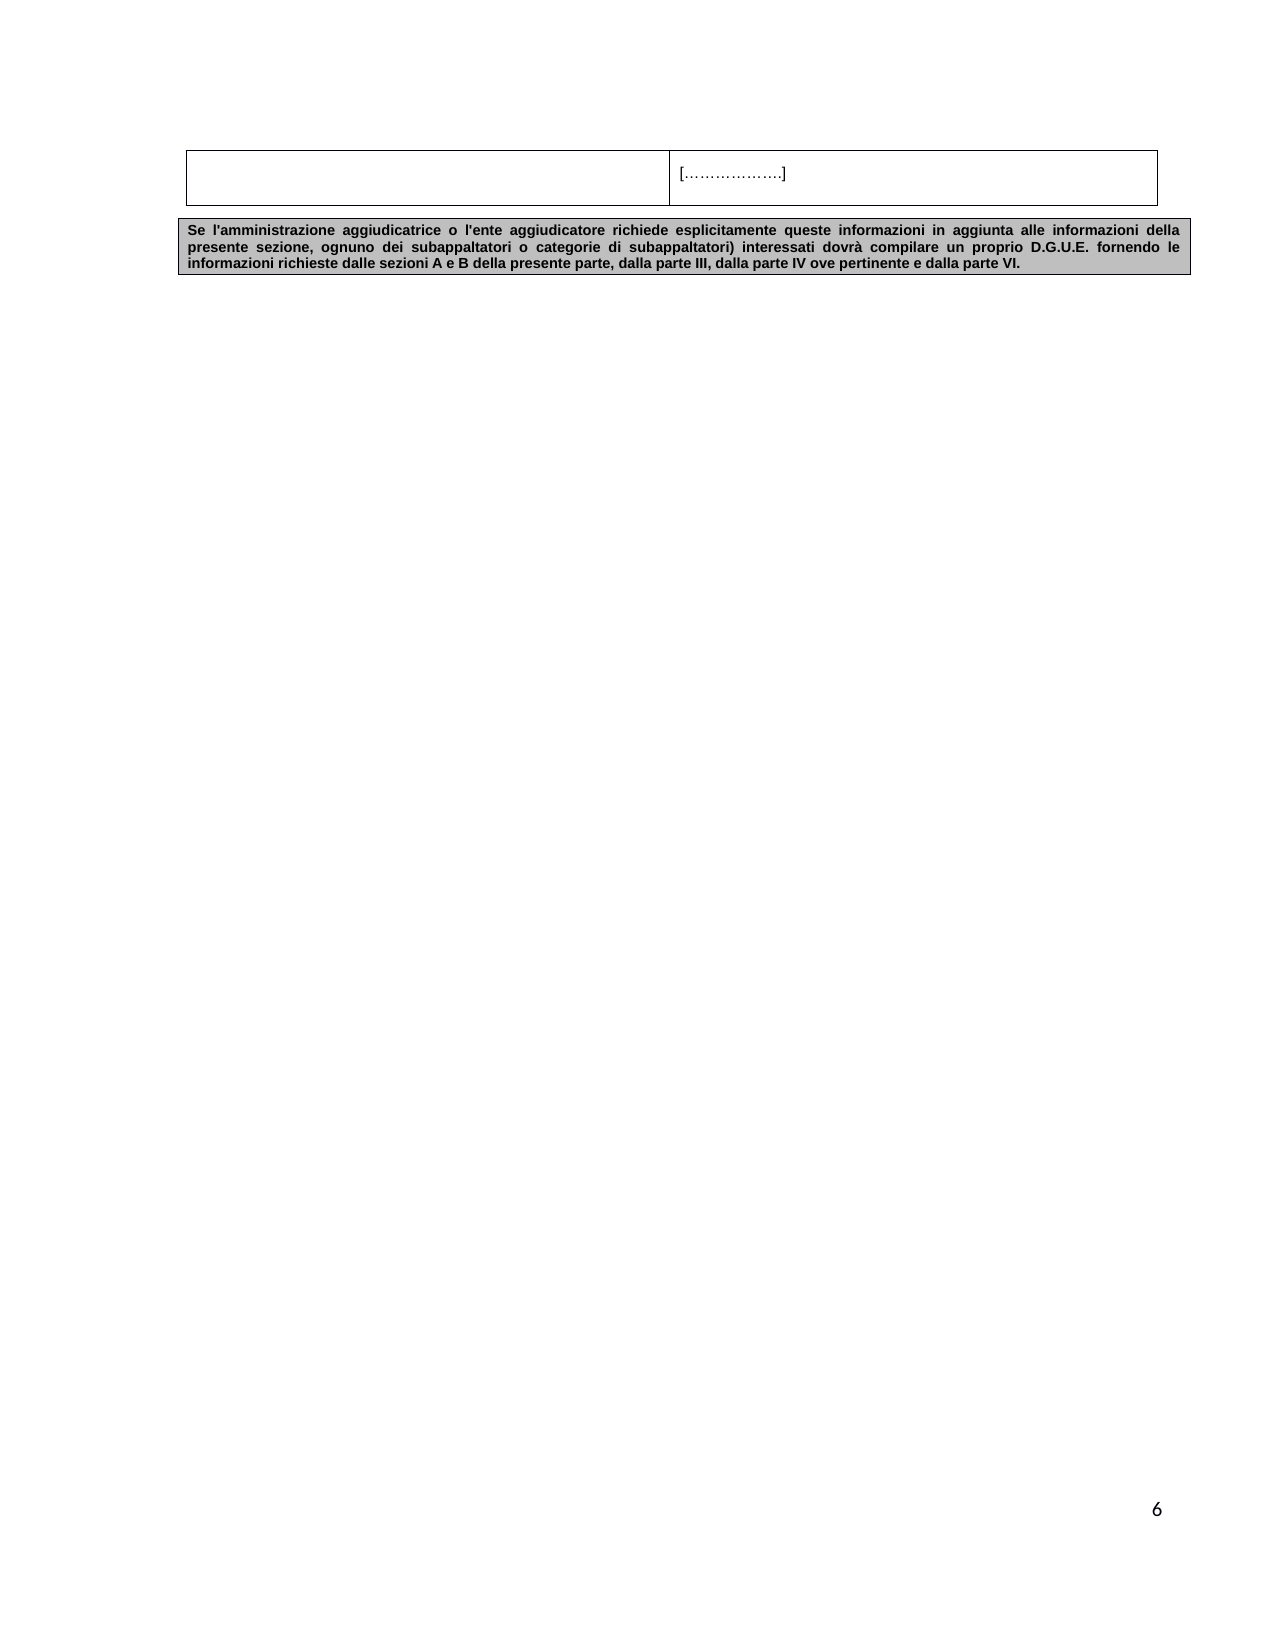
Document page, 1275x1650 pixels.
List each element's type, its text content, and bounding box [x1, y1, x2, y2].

title Se l'amministrazione aggiudicatrice o l'ente aggiudicatore richiede esplicitamente queste informazioni in aggiunta alle informazioni della presente sezione, ognuno dei subappaltatori o categorie di subappaltatori) interessati dovrà compilare un proprio D.G.U.E. fornendo le informazioni richieste dalle sezioni A e B della presente parte, dalla parte III, dalla parte IV ove pertinente e dalla parte VI. [179, 219, 1190, 274]
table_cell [670, 151, 1157, 205]
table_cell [187, 151, 669, 205]
